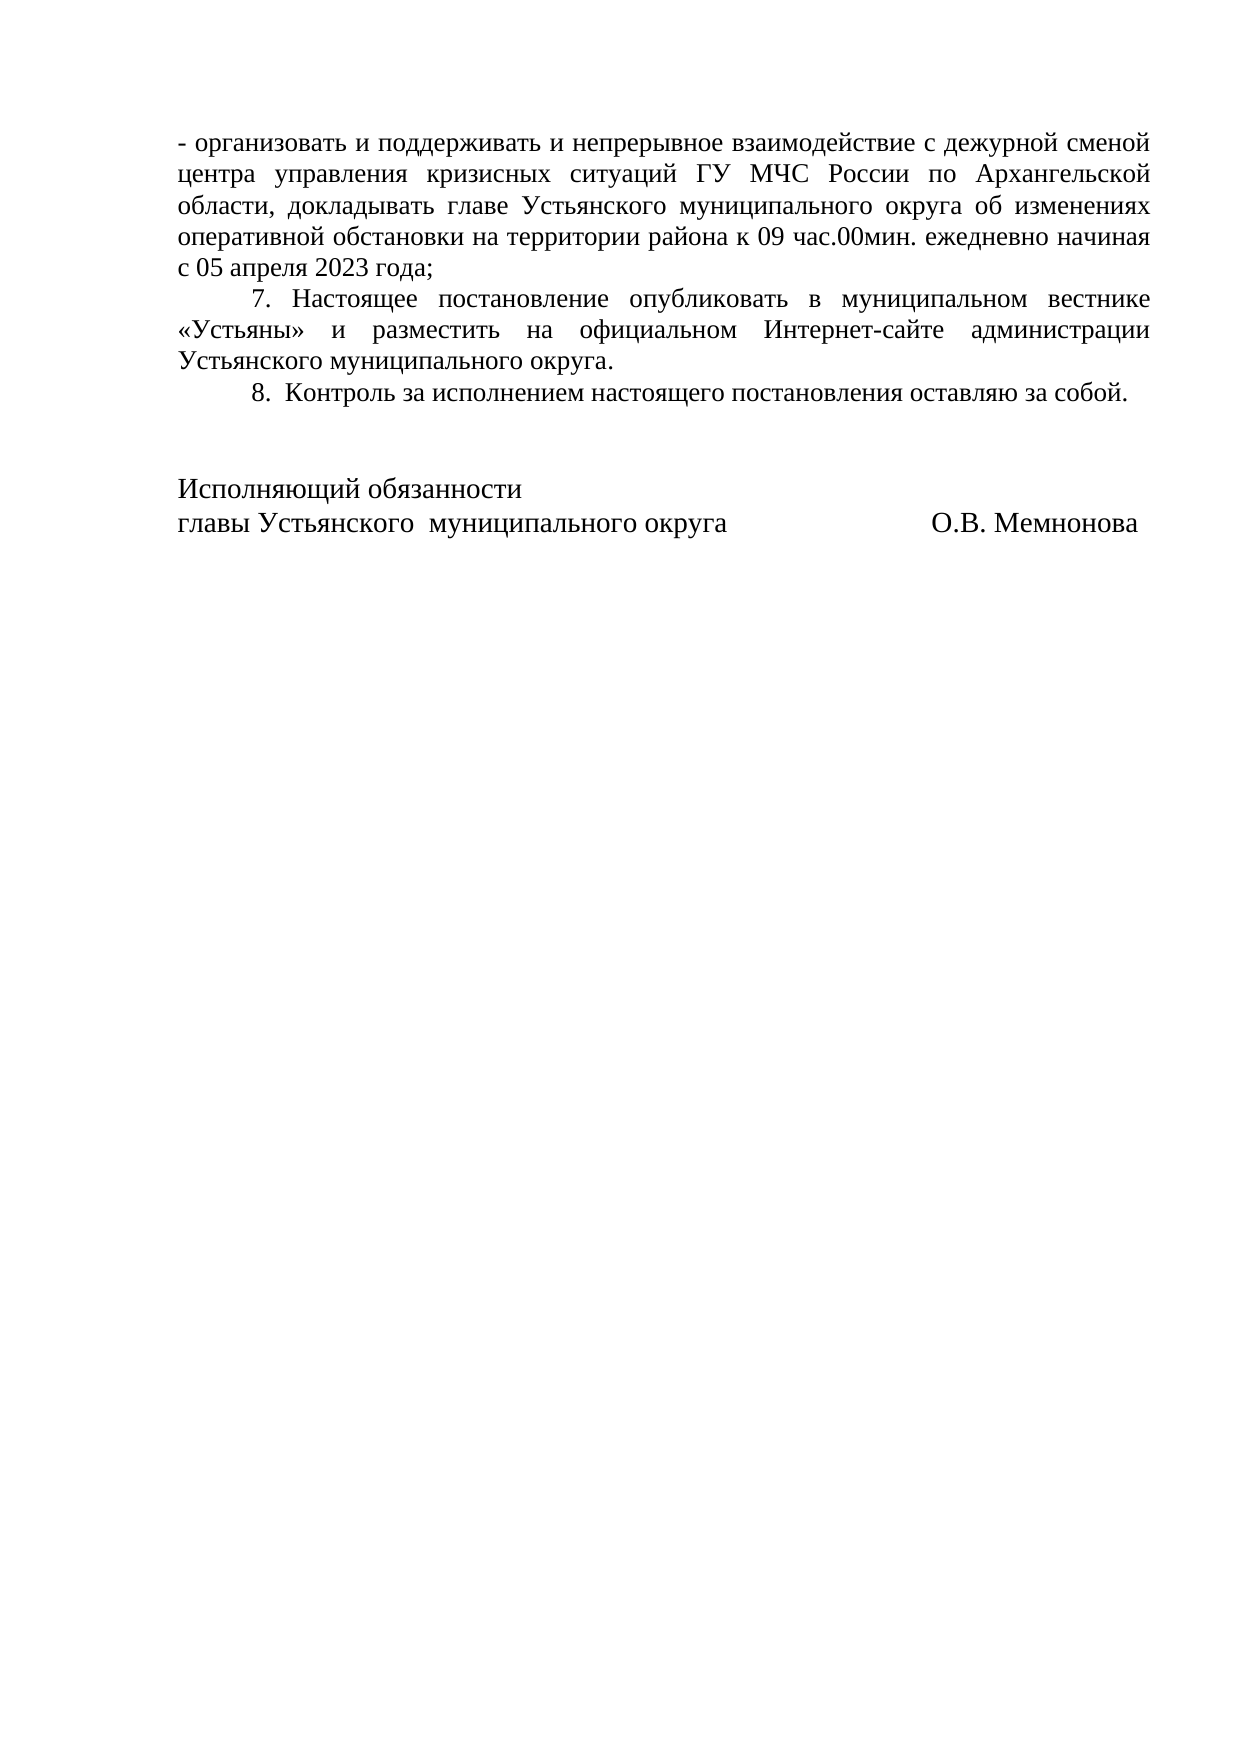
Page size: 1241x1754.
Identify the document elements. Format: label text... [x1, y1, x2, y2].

text главы Устьянского муниципального округа О.В. Мемнонова [177, 505, 1152, 538]
text 7. Настоящее постановление опубликовать в муниципальном вестнике «Устьяны» и разместить на официальном Интернет-сайте администрации Устьянского муниципального округа. [177, 282, 1152, 376]
text 8. Контроль за исполнением настоящего постановления оставляю за собой. [177, 376, 1152, 407]
text Исполняющий обязанности [177, 471, 1152, 505]
text - организовать и поддерживать и непрерывное взаимодействие с дежурной сменой центра управления кризисных ситуаций ГУ МЧС России по Архангельской области, докладывать главе Устьянского муниципального округа об изменениях оперативной обстановки на территории района к 09 час.00мин. ежедневно начиная с 05 апреля 2023 года; [177, 126, 1152, 282]
